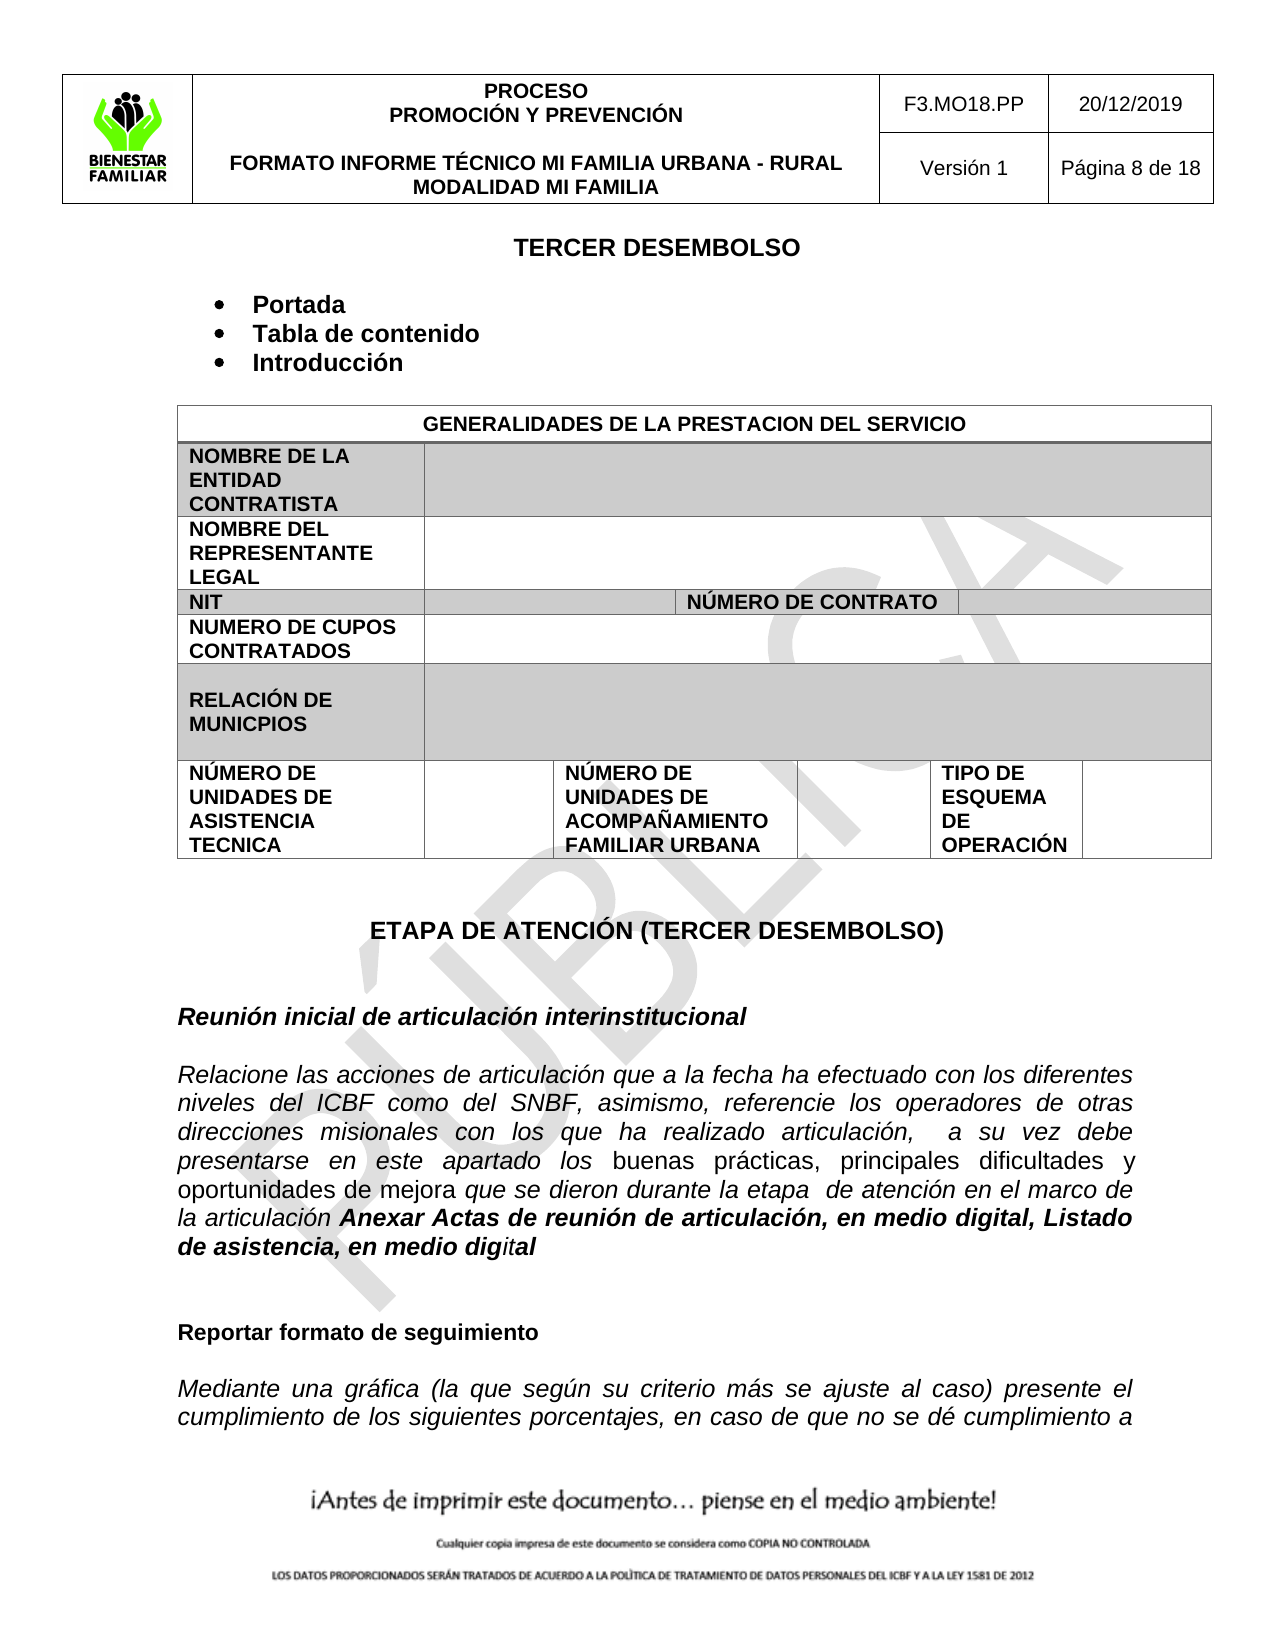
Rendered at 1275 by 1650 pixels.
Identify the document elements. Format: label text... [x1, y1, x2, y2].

table_cell NOMBRE DEL REPRESENTANTE LEGAL [178, 517, 424, 589]
picture [260, 1485, 1054, 1597]
table_cell [425, 444, 1211, 516]
text TERCER DESEMBOLSO [177, 232, 1137, 261]
table_cell RELACIÓN DE MUNICPIOS [178, 664, 424, 760]
table_cell NÚMERO DE UNIDADES DE ASISTENCIA TECNICA [178, 761, 424, 857]
list Tabla de contenido [215, 319, 1137, 348]
table_cell [425, 761, 553, 857]
table_cell [425, 664, 1211, 760]
table_cell NOMBRE DE LA ENTIDAD CONTRATISTA [178, 444, 424, 516]
table_cell NIT [178, 590, 424, 614]
text Reunión inicial de articulación interinstitucional [177, 1002, 1137, 1031]
table_cell NUMERO DE CUPOS CONTRATADOS [178, 615, 424, 663]
table_cell [425, 517, 1211, 589]
table_cell [959, 590, 1211, 614]
text Reportar formato de seguimiento [177, 1318, 1137, 1345]
text ETAPA DE ATENCIÓN (TERCER DESEMBOLSO) [177, 916, 1137, 945]
table_cell [1083, 761, 1211, 857]
table_cell NÚMERO DE CONTRATO [676, 590, 958, 614]
table_header GENERALIDADES DE LA PRESTACION DEL SERVICIO [178, 406, 1211, 441]
table_cell [798, 761, 930, 857]
table_cell [425, 615, 1211, 663]
list Introducción [215, 348, 1137, 377]
table_cell TIPO DE ESQUEMA DE OPERACIÓN [931, 761, 1082, 857]
table_cell NÚMERO DE UNIDADES DE ACOMPAÑAMIENTO FAMILIAR URBANA [554, 761, 797, 857]
text Relacione las acciones de articulación que a la fecha ha efectuado con los diferentes niveles del ICBF como del SNBF, asimismo, referencie los operadores de otras direcciones misionales con los que ha realizado articulación, a su vez debe presentarse en este apartado los buenas prácticas, principales dificultades y oportunidades de mejora que se dieron durante la etapa de atención en el marco de la articulación Anexar Actas de reunión de articulación, en medio digital, Listado de asistencia, en medio digital [177, 1060, 1137, 1261]
table_cell [425, 590, 675, 614]
list Portada [215, 290, 1137, 319]
picture [82, 82, 174, 191]
